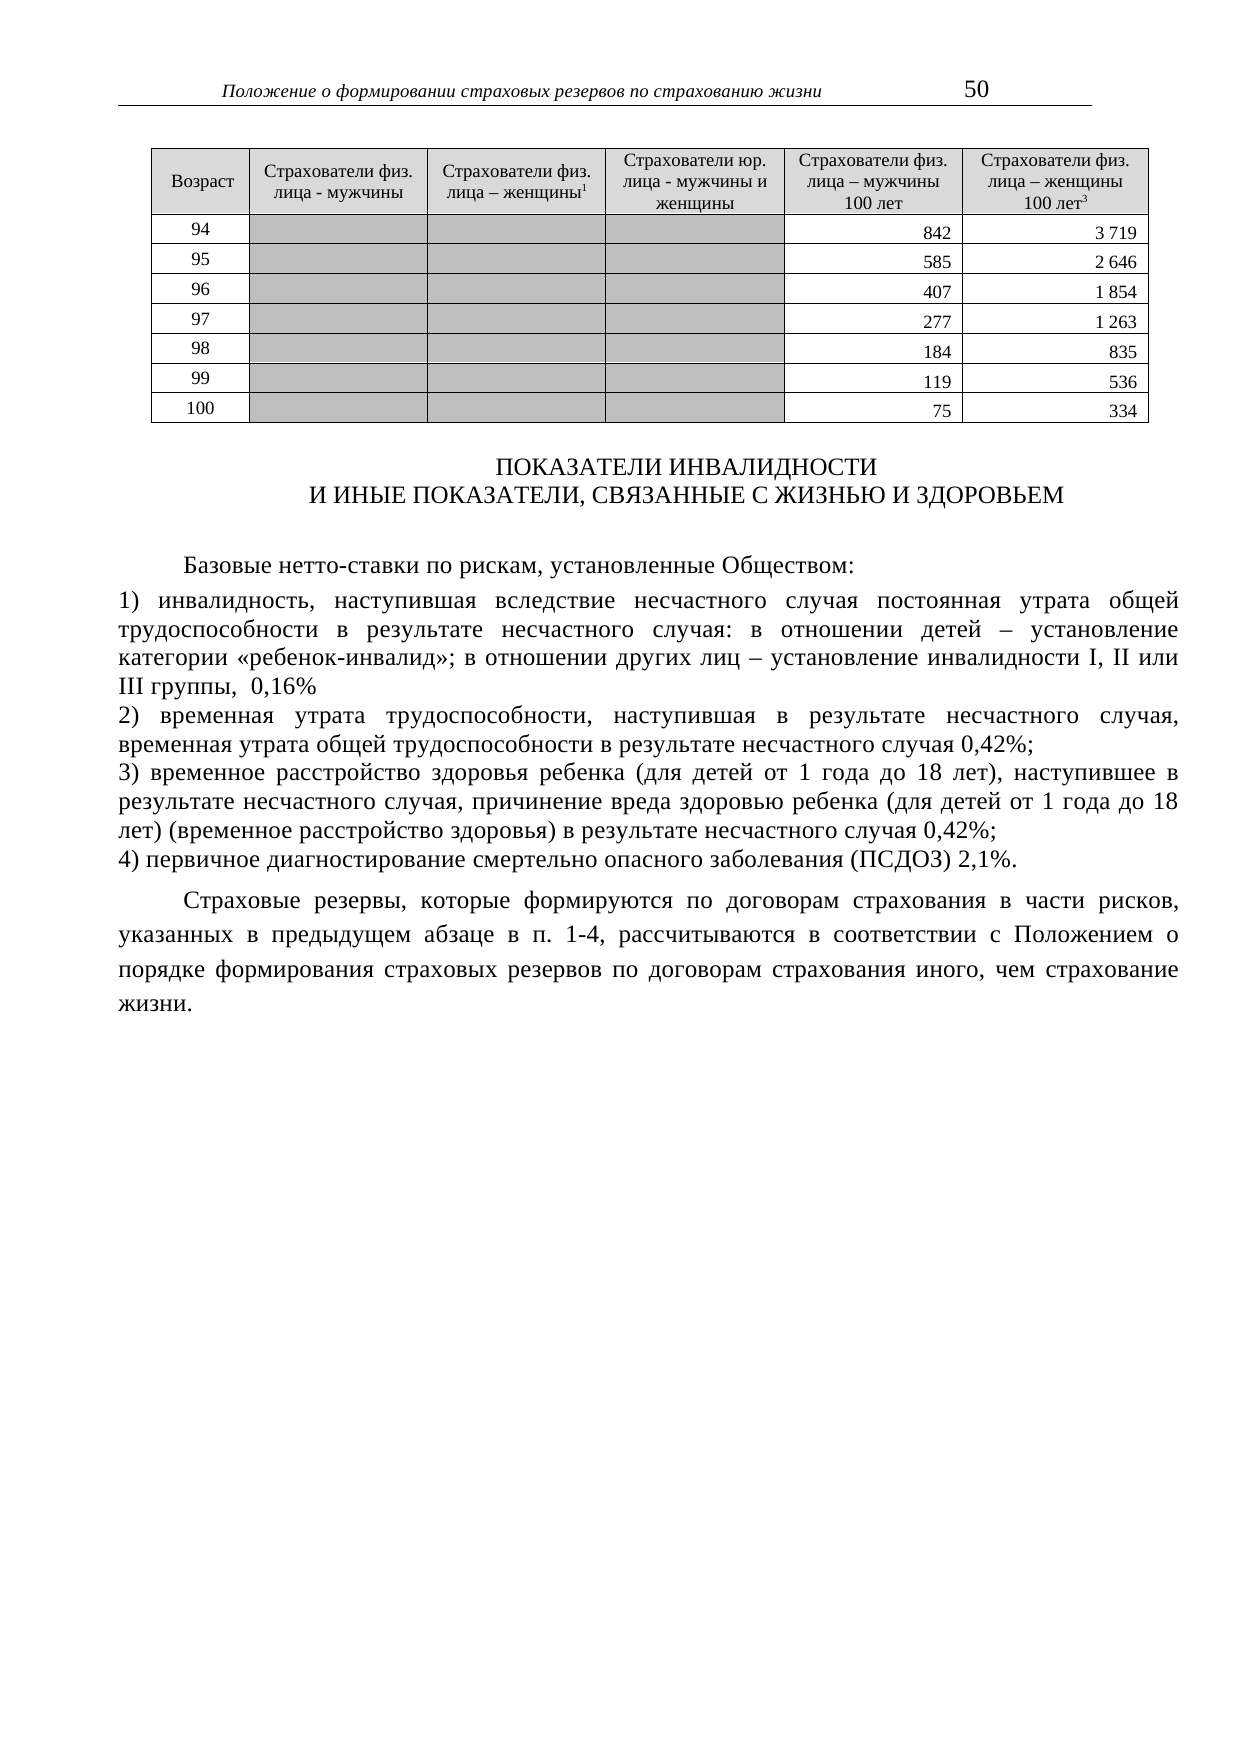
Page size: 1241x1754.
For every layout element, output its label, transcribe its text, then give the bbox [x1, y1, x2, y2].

table_cell 96 [152, 274, 249, 303]
table_cell 3 719 [963, 215, 1148, 243]
text 2) временная утрата трудоспособности, наступившая в результате несчастного случая, временная утрата общей трудоспособности в результате несчастного случая 0,42%; [118, 700, 1181, 757]
table_cell [428, 334, 605, 362]
text 4) первичное диагностирование смертельно опасного заболевания (ПСДОЗ) 2,1%. [118, 844, 1181, 872]
table_cell [428, 364, 605, 392]
table_cell 119 [785, 364, 962, 392]
table_cell [606, 334, 784, 362]
table_cell 1 263 [963, 304, 1148, 333]
table_cell 1 854 [963, 274, 1148, 303]
table_cell 98 [152, 334, 249, 362]
table_cell 100 [152, 393, 249, 422]
table_cell [606, 274, 784, 303]
table_cell [606, 304, 784, 333]
table_cell 99 [152, 364, 249, 392]
table_header Страхователи юр. лица - мужчины и женщины [606, 149, 784, 213]
table_header Возраст [152, 149, 249, 213]
text Страховые резервы, которые формируются по договорам страхования в части рисков, указанных в предыдущем абзаце в п. 1-4, рассчитываются в соответствии с Положением о порядке формирования страховых резервов по договорам страхования иного, чем страхование жизни. [118, 885, 1181, 1017]
table_cell [428, 304, 605, 333]
table_cell 2 646 [963, 244, 1148, 273]
table_cell 842 [785, 215, 962, 243]
text Базовые нетто-ставки по рискам, установленные Обществом: [118, 551, 1181, 579]
table_cell 94 [152, 215, 249, 243]
table_cell [606, 215, 784, 243]
table_header Страхователи физ. лица – женщины 100 лет3 [963, 149, 1148, 213]
table_cell 97 [152, 304, 249, 333]
table_cell 585 [785, 244, 962, 273]
table_cell [250, 274, 427, 303]
table_header Страхователи физ. лица – женщины1 [428, 149, 605, 213]
table_header Страхователи физ. лица - мужчины [250, 149, 427, 213]
text показатели инвалидности [118, 452, 1181, 481]
table_cell 835 [963, 334, 1148, 362]
text и иные показатели, связанные с жизнью и здоровьем [118, 481, 1181, 509]
table_cell 184 [785, 334, 962, 362]
table_header Страхователи физ. лица – мужчины 100 лет [785, 149, 962, 213]
table_cell [428, 215, 605, 243]
table_cell [428, 393, 605, 422]
text 3) временное расстройство здоровья ребенка (для детей от 1 года до 18 лет), наступившее в результате несчастного случая, причинение вреда здоровью ребенка (для детей от 1 года до 18 лет) (временное расстройство здоровья) в результате несчастного случая 0,42%; [118, 757, 1181, 844]
table_cell 277 [785, 304, 962, 333]
table_cell 75 [785, 393, 962, 422]
table_cell [250, 215, 427, 243]
table_cell 536 [963, 364, 1148, 392]
table_cell 334 [963, 393, 1148, 422]
table_cell [606, 244, 784, 273]
table_cell [428, 274, 605, 303]
table_cell [250, 304, 427, 333]
table_cell 407 [785, 274, 962, 303]
table_cell [250, 393, 427, 422]
table_cell [428, 244, 605, 273]
table_cell 95 [152, 244, 249, 273]
text 1) инвалидность, наступившая вследствие несчастного случая постоянная утрата общей трудоспособности в результате несчастного случая: в отношении детей – установление категории «ребенок-инвалид»; в отношении других лиц – установление инвалидности I, II или III группы, 0,16% [118, 585, 1181, 700]
table_cell [250, 334, 427, 362]
table_cell [606, 364, 784, 392]
table_cell [250, 364, 427, 392]
table_cell [606, 393, 784, 422]
table_cell [250, 244, 427, 273]
